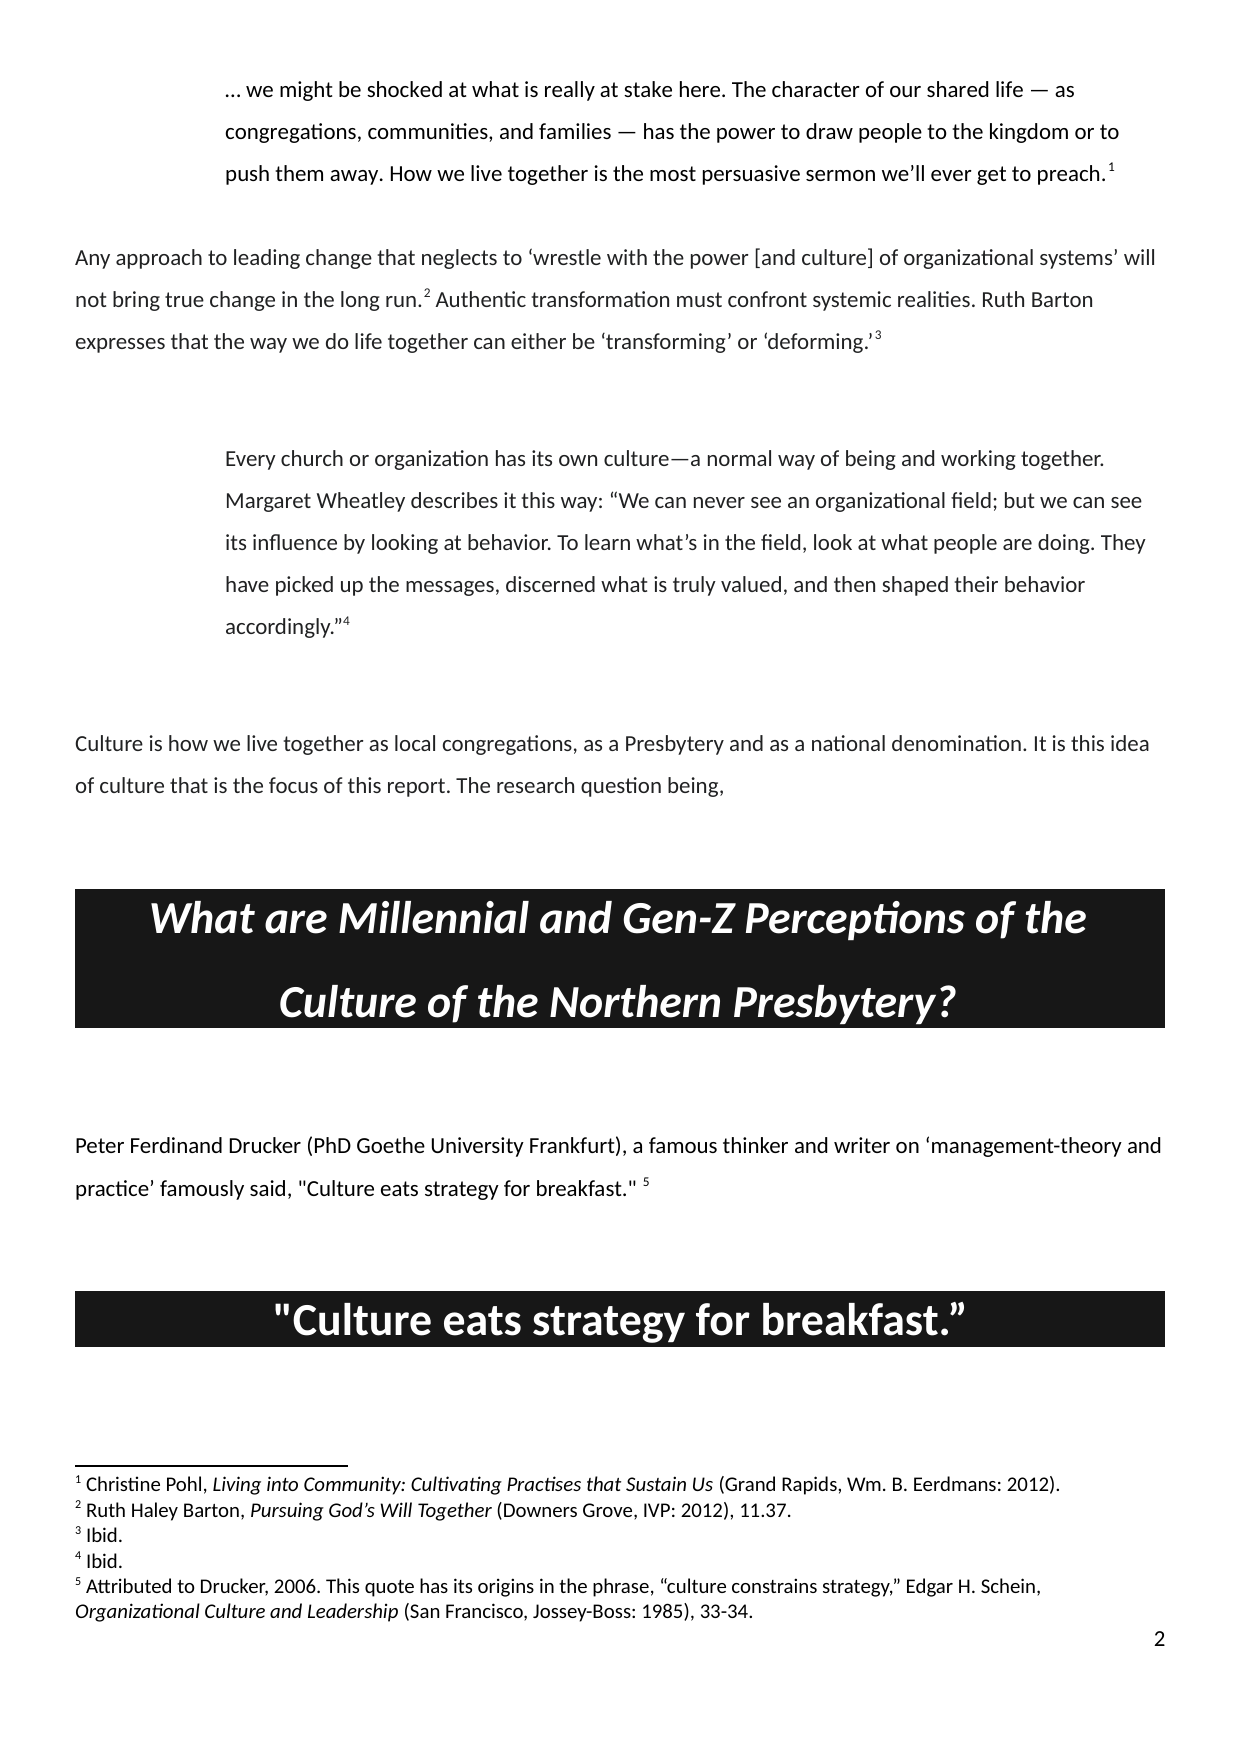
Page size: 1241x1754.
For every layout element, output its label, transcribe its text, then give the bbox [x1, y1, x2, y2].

text Culture is how we live together as local congregations, as a Presbytery and as a national denomination. It is this idea of culture that is the focus of this report. The research question being, [75, 729, 1165, 799]
text "Culture eats strategy for breakfast.” [75, 1291, 1165, 1347]
text … we might be shocked at what is really at stake here. The character of our shared life — as congregations, communities, and families — has the power to draw people to the kingdom or to push them away. How we live together is the most persuasive sermon we’ll ever get to preach. [225, 75, 1165, 187]
text What are Millennial and Gen-Z Perceptions of the Culture of the Northern Presbytery? [75, 889, 1165, 1028]
text Any approach to leading change that neglects to ‘wrestle with the power [and culture] of organizational systems’ will not bring true change in the long run. Authentic transformation must confront systemic realities. Ruth Barton expresses that the way we do life together can either be ‘transforming’ or ‘deforming.’ [75, 243, 1165, 355]
text Every church or organization has its own culture—a normal way of being and working together. Margaret Wheatley describes it this way: “We can never see an organizational field; but we can see its influence by looking at behavior. To learn what’s in the field, look at what people are doing. They have picked up the messages, discerned what is truly valued, and then shaped their behavior accordingly.” [225, 444, 1165, 640]
text Peter Ferdinand Drucker (PhD Goethe University Frankfurt), a famous thinker and writer on ‘management-theory and practice’ famously said, "Culture eats strategy for breakfast." [75, 1132, 1165, 1202]
